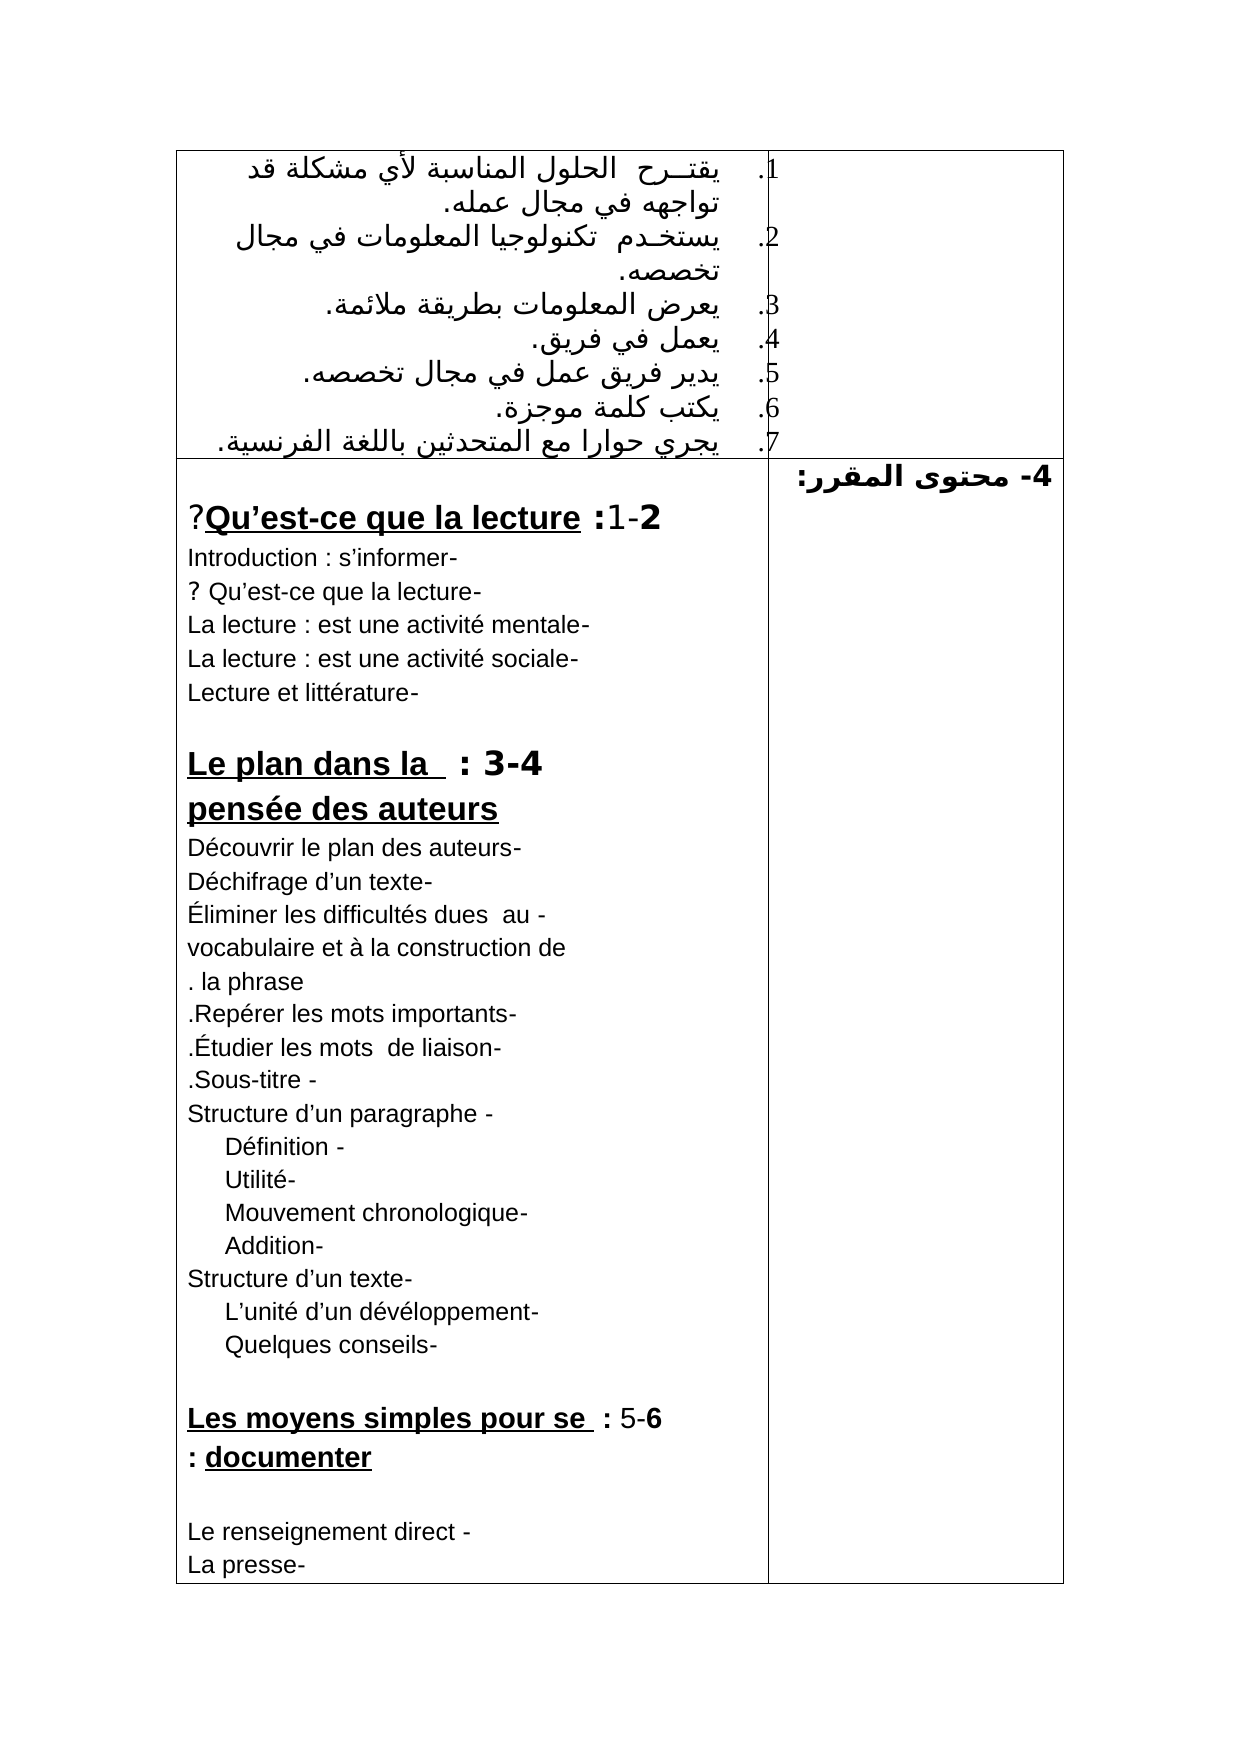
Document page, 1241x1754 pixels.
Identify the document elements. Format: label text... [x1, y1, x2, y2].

table_cell 4- محتوى المقرر: [769, 459, 1063, 1582]
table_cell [177, 459, 768, 1582]
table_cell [177, 151, 768, 458]
table_cell د- المهارات العامة: [769, 151, 1063, 458]
